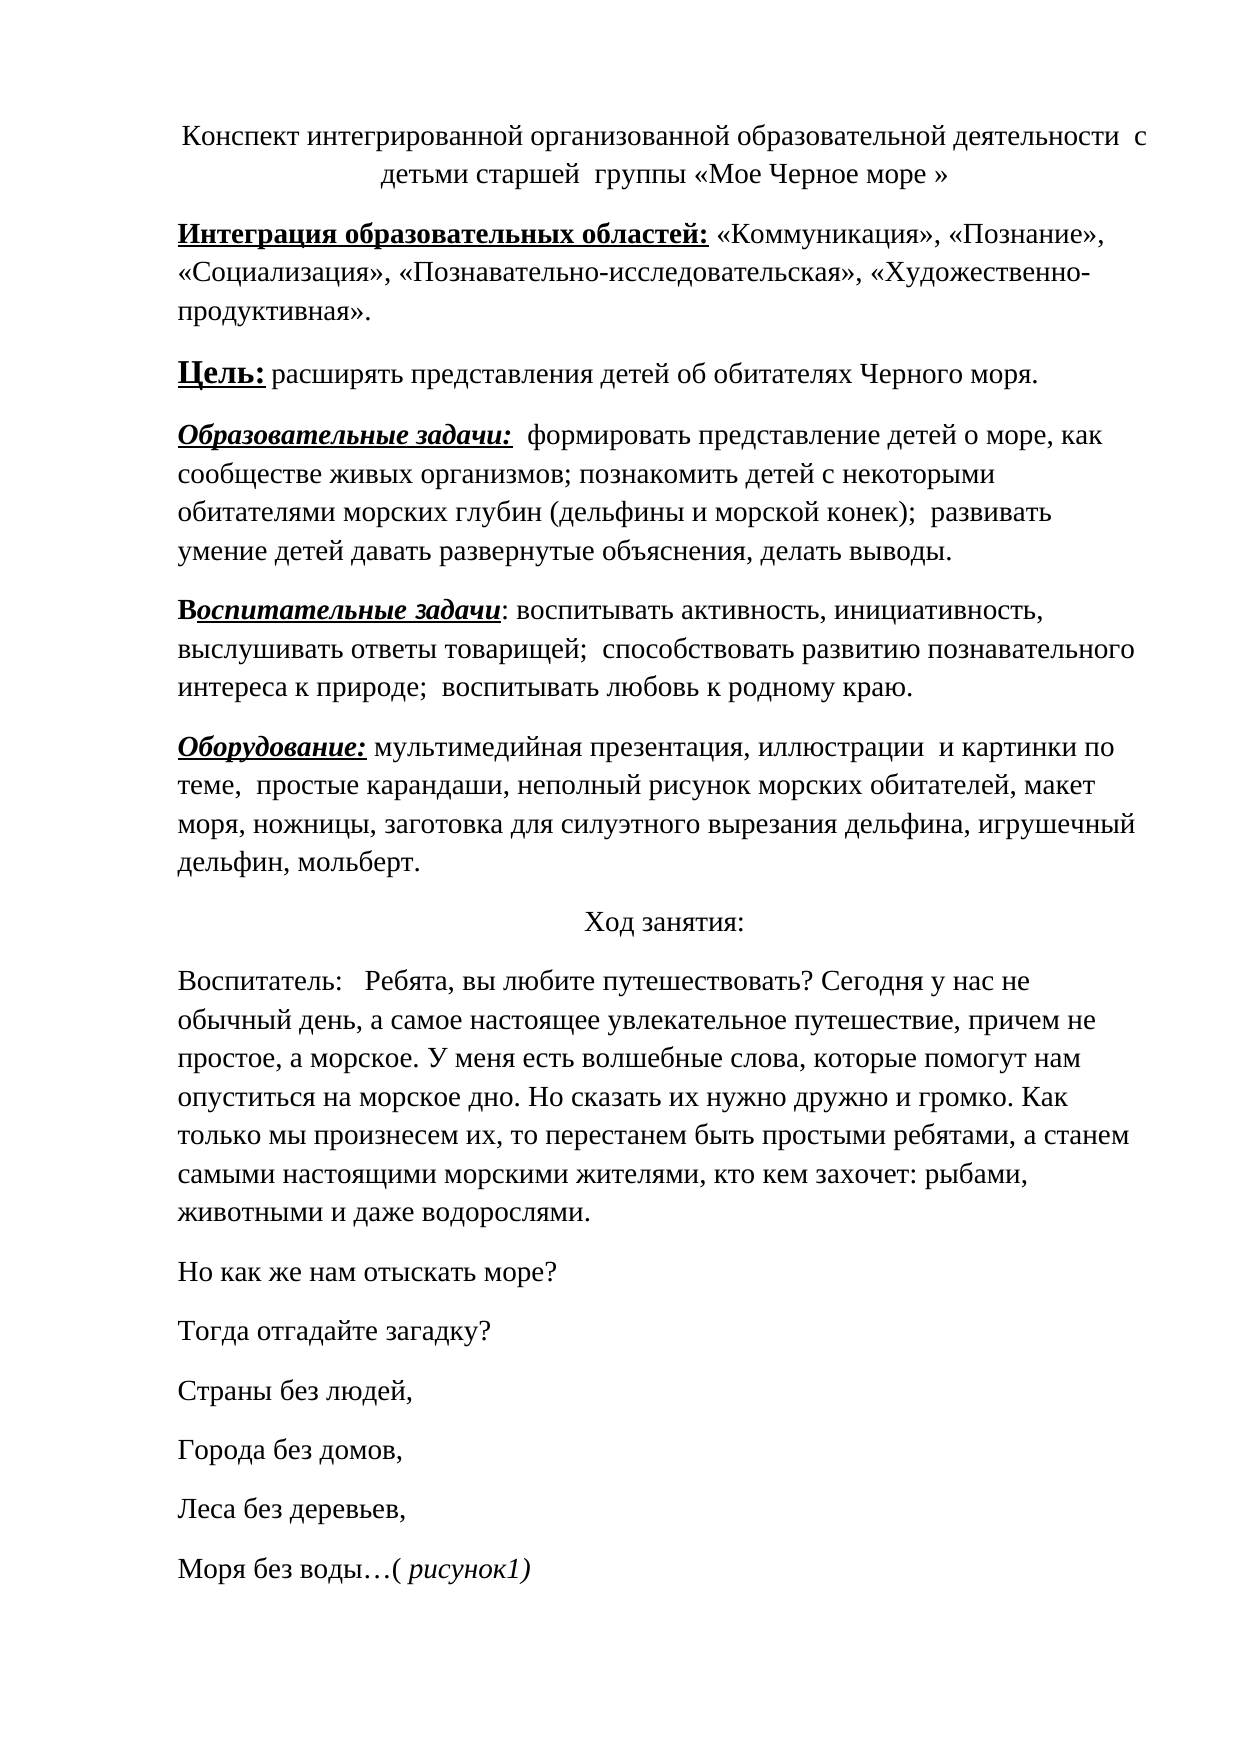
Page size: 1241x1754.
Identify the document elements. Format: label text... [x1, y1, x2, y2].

text Страны без людей, [177, 1373, 1152, 1406]
text Оборудование: мультимедийная презентация, иллюстрации и картинки по теме, простые карандаши, неполный рисунок морских обитателей, макет моря, ножницы, заготовка для силуэтного вырезания дельфина, игрушечный дельфин, мольберт. [177, 729, 1152, 878]
text Воспитательные Задачи: воспитывать активность, инициативность, выслушивать ответы товарищей; способствовать развитию познавательного интереса к природе; воспитывать любовь к родному краю. [177, 592, 1152, 703]
text Моря без воды…( рисунок1) [177, 1551, 1152, 1584]
text Конспект интегрированной организованной образовательной деятельности с детьми старшей группы «Мое Черное море » [177, 118, 1152, 190]
text Интеграция образовательных областей: «Коммуникация», «Познание», «Социализация», «Познавательно-исследовательская», «Художественно-продуктивная». [177, 216, 1152, 327]
text Цель: расширять представления детей об обитателях Черного моря. [177, 352, 1152, 391]
text Тогда отгадайте загадку? [177, 1313, 1152, 1347]
text Ход занятия: [177, 904, 1152, 937]
text Леса без деревьев, [177, 1491, 1152, 1525]
text Воспитатель: Ребята, вы любите путешествовать? Сегодня у нас не обычный день, а самое настоящее увлекательное путешествие, причем не простое, а морское. У меня есть волшебные слова, которые помогут нам опуститься на морское дно. Но сказать их нужно дружно и громко. Как только мы произнесем их, то перестанем быть простыми ребятами, а станем самыми настоящими морскими жителями, кто кем захочет: рыбами, животными и даже водорослями. [177, 963, 1152, 1228]
text Города без домов, [177, 1432, 1152, 1466]
text Но как же нам отыскать море? [177, 1254, 1152, 1287]
text Образовательные задачи: формировать представление детей о море, как сообществе живых организмов; познакомить детей с некоторыми обитателями морских глубин (дельфины и морской конек); развивать умение детей давать развернутые объяснения, делать выводы. [177, 417, 1152, 567]
